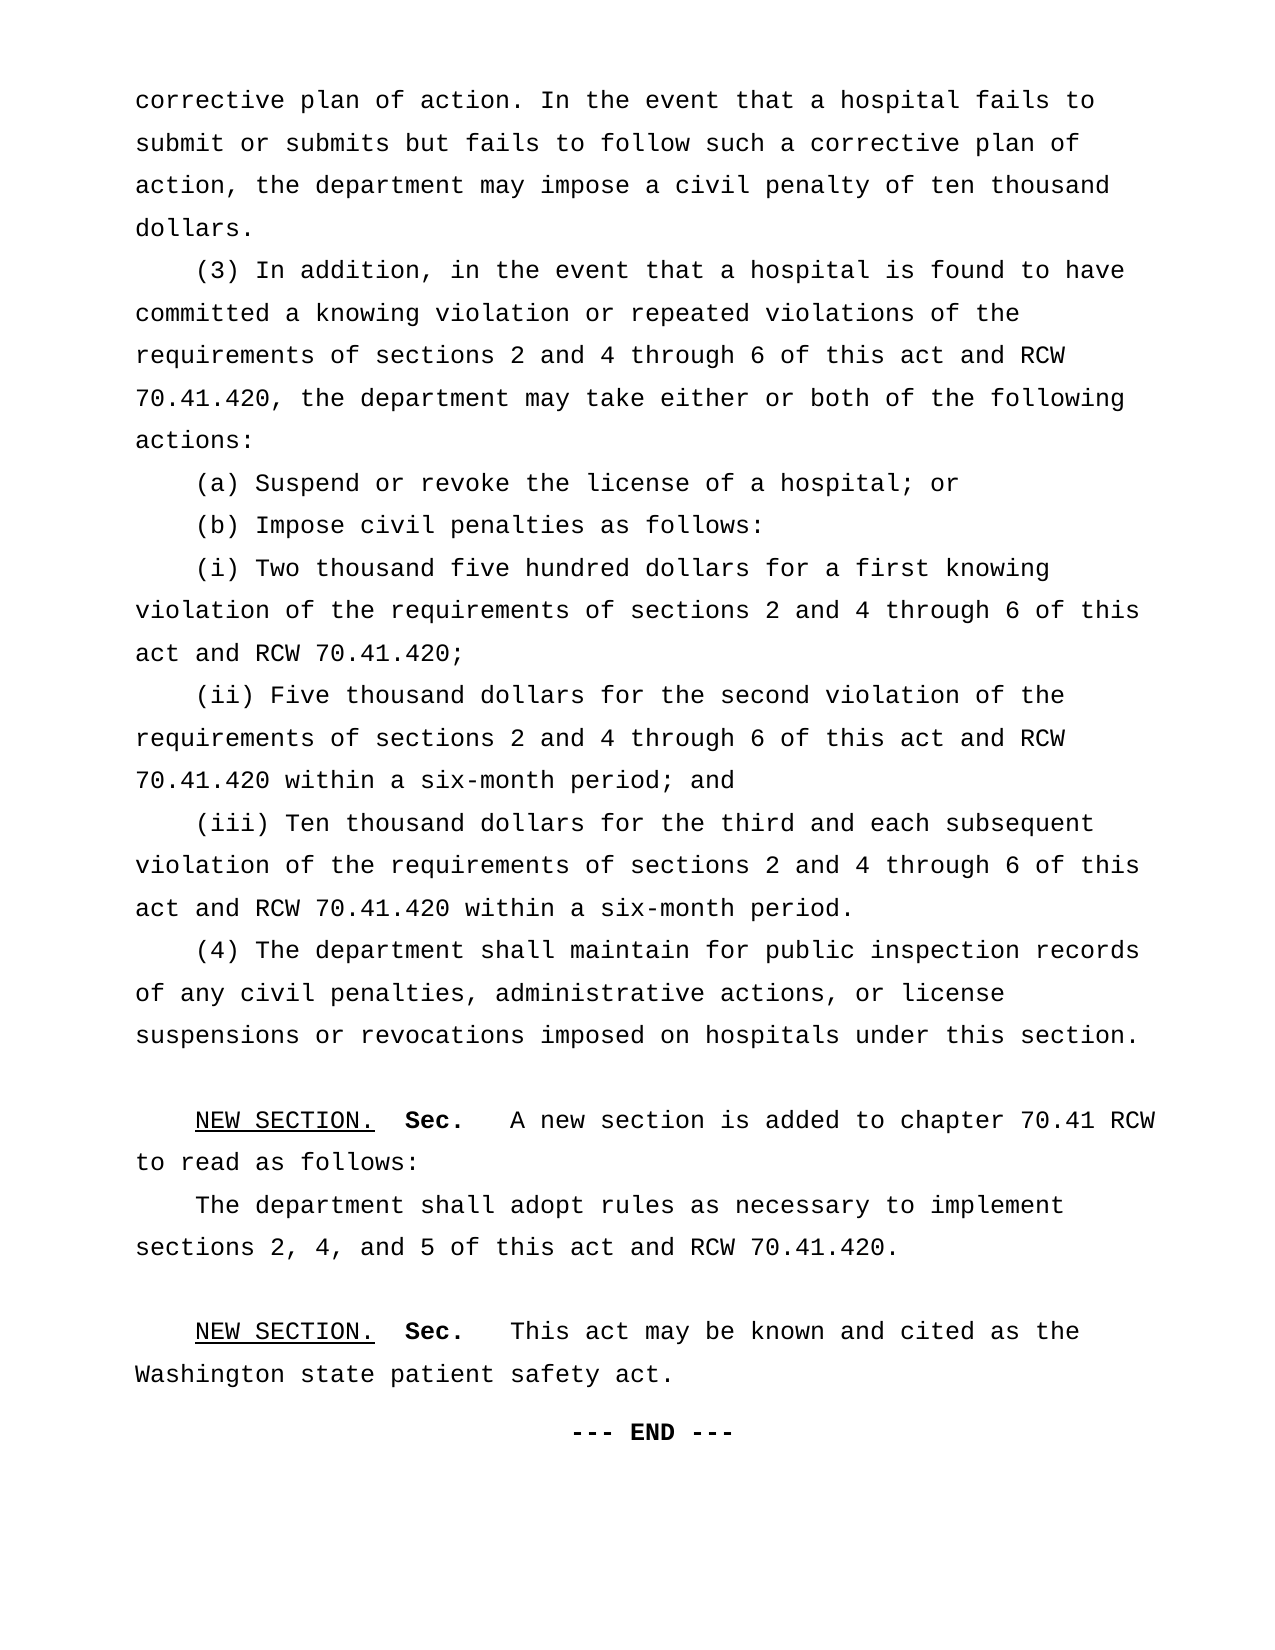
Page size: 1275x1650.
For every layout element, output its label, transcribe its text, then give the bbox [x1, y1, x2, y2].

text (ii) Five thousand dollars for the second violation of the requirements of sections 2 and 4 through 6 of this act and RCW 70.41.420 within a six-month period; and [135, 670, 1170, 797]
text The department shall adopt rules as necessary to implement sections 2, 4, and 5 of this act and RCW 70.41.420. [135, 1179, 1170, 1264]
text (4) The department shall maintain for public inspection records of any civil penalties, administrative actions, or license suspensions or revocations imposed on hospitals under this section. [135, 925, 1170, 1052]
text --- END --- [135, 1419, 1170, 1447]
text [135, 75, 1170, 245]
text (a) Suspend or revoke the license of a hospital; or [135, 457, 1170, 500]
text NEW SECTION. Sec. A new section is added to chapter 70.41 RCW to read as follows: [135, 1094, 1170, 1179]
text (i) Two thousand five hundred dollars for a first knowing violation of the requirements of sections 2 and 4 through 6 of this act and RCW 70.41.420; [135, 542, 1170, 670]
text (iii) Ten thousand dollars for the third and each subsequent violation of the requirements of sections 2 and 4 through 6 of this act and RCW 70.41.420 within a six-month period. [135, 797, 1170, 925]
text (b) Impose civil penalties as follows: [135, 500, 1170, 542]
text (3) In addition, in the event that a hospital is found to have committed a knowing violation or repeated violations of the requirements of sections 2 and 4 through 6 of this act and RCW 70.41.420, the department may take either or both of the following actions: [135, 245, 1170, 457]
text NEW SECTION. Sec. This act may be known and cited as the Washington state patient safety act. [135, 1306, 1170, 1391]
